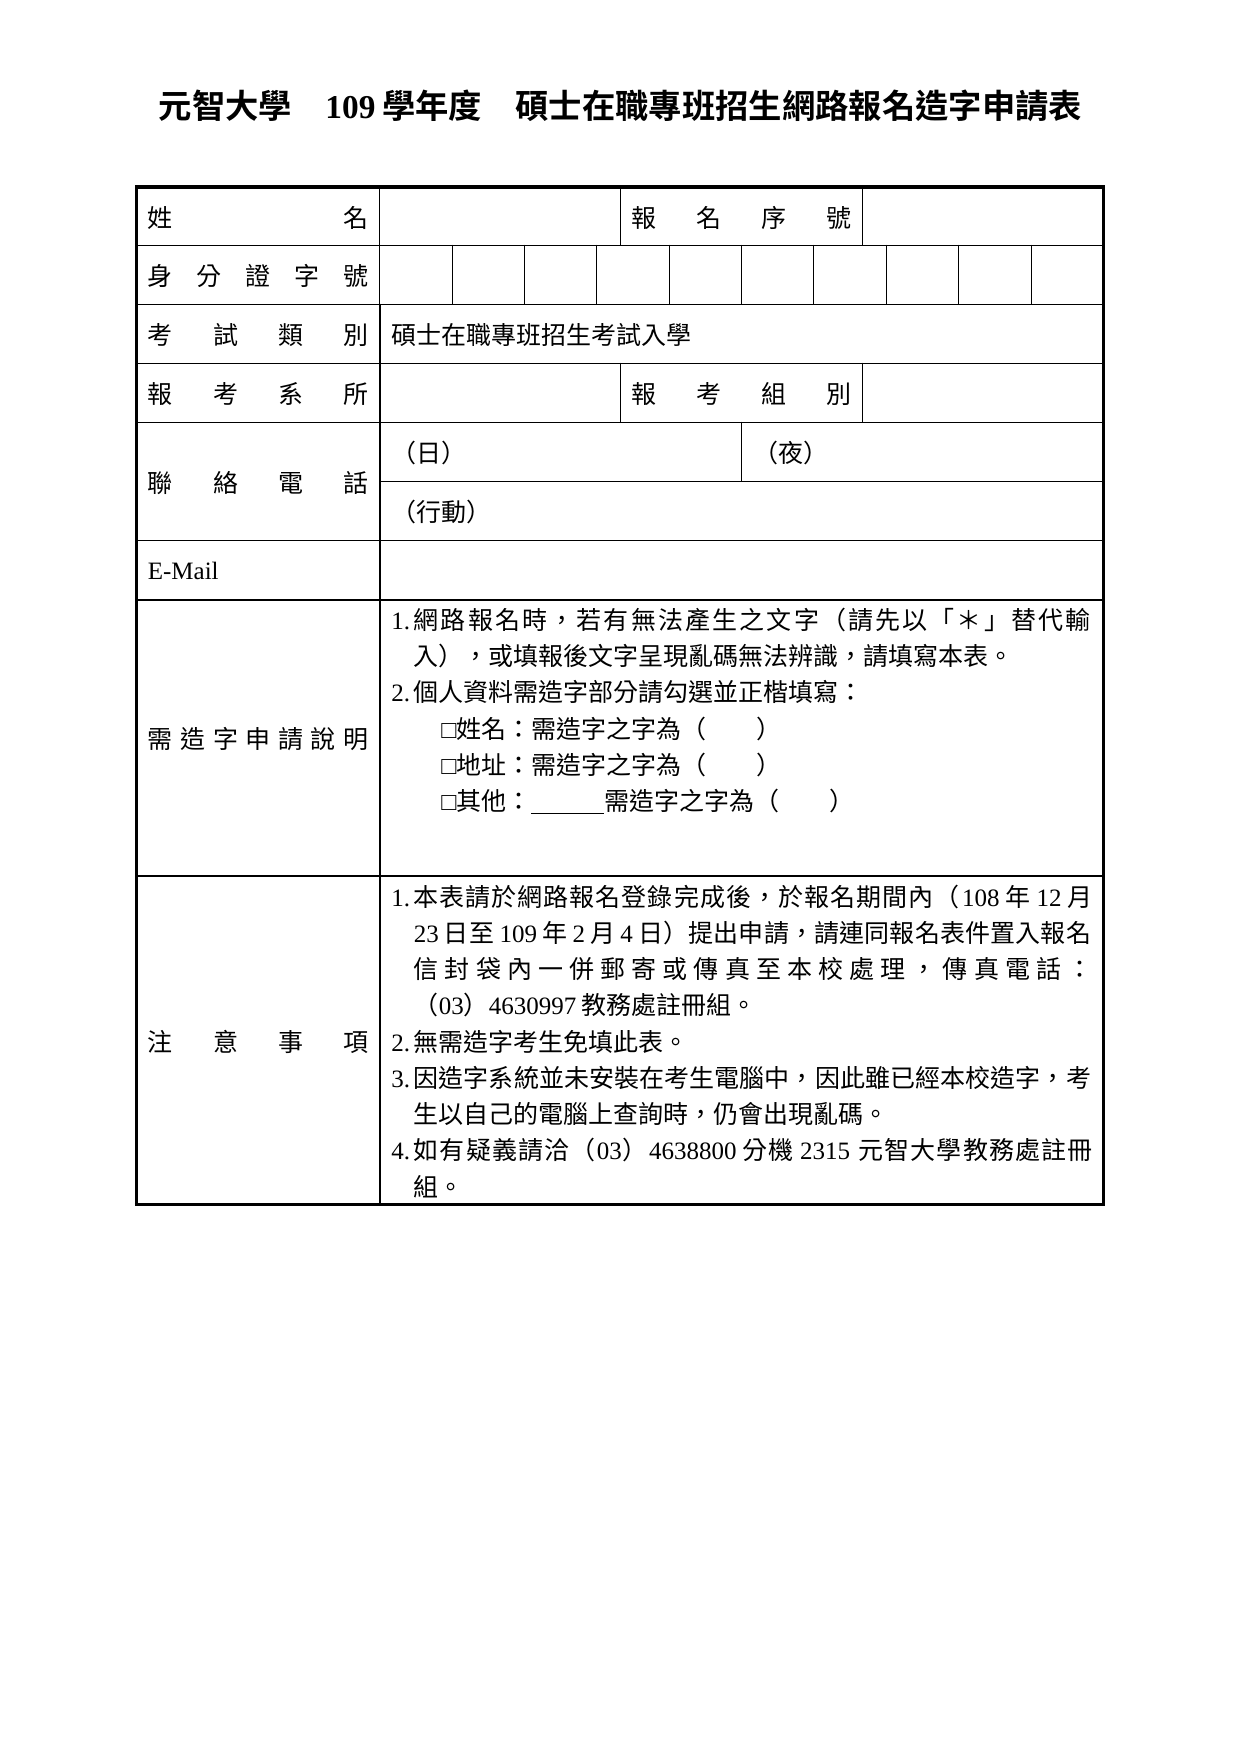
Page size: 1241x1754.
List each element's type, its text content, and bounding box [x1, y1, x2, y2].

table_cell [381, 364, 620, 422]
table_header 報名序號 [621, 189, 862, 244]
table_cell （日） [381, 423, 741, 481]
table_cell [381, 541, 1102, 599]
table_cell [959, 246, 1031, 303]
table_cell 報考系所 [138, 364, 379, 422]
table_cell 碩士在職專班招生考試入學 [381, 305, 1102, 363]
table_cell 考試類別 [138, 305, 379, 363]
table_cell [814, 246, 886, 303]
table_cell [670, 246, 741, 303]
table_header [863, 189, 1102, 244]
table_header [380, 189, 620, 244]
table_cell 報考組別 [621, 364, 862, 422]
table_cell [1032, 246, 1102, 303]
table_cell 聯絡電話 [138, 423, 379, 540]
table_cell [597, 246, 669, 303]
table_cell [887, 246, 958, 303]
table_header 姓名 [138, 189, 379, 244]
table_cell [380, 246, 452, 303]
table_cell E-Mail [138, 541, 379, 599]
table_cell [525, 246, 596, 303]
table_cell 注意事項 [138, 877, 379, 1203]
table_cell [453, 246, 524, 303]
text 元智大學 109學年度 碩士在職專班招生網路報名造字申請表 [148, 80, 1092, 128]
table_cell 需造字申請說明 [138, 601, 379, 875]
table_cell 網路報名時，若有無法產生之文字（請先以「＊」替代輸入），或填報後文字呈現亂碼無法辨識，請填寫本表。 個人資料需造字部分請勾選並正楷填寫： □姓名：需造字之字為（ ） □地址：需造字之字為（ ） □其他： 需造字之字為（ ） [381, 601, 1102, 875]
table_cell 本表請於網路報名登錄完成後，於報名期間內（108年12月23日至109年2月4日）提出申請，請連同報名表件置入報名信封袋內一併郵寄或傳真至本校處理，傳真電話：（03）4630997教務處註冊組。 無需造字考生免填此表。 因造字系統並未安裝在考生電腦中，因此雖已經本校造字，考生以自己的電腦上查詢時，仍會出現亂碼。 如有疑義請洽（03）4638800分機2315 元智大學教務處註冊組。 [381, 877, 1102, 1203]
table_cell [742, 246, 813, 303]
table_cell （行動） [381, 482, 1102, 540]
table_cell 身分證字號 [138, 246, 379, 303]
table_cell [863, 364, 1102, 422]
table_cell （夜） [742, 423, 1102, 481]
